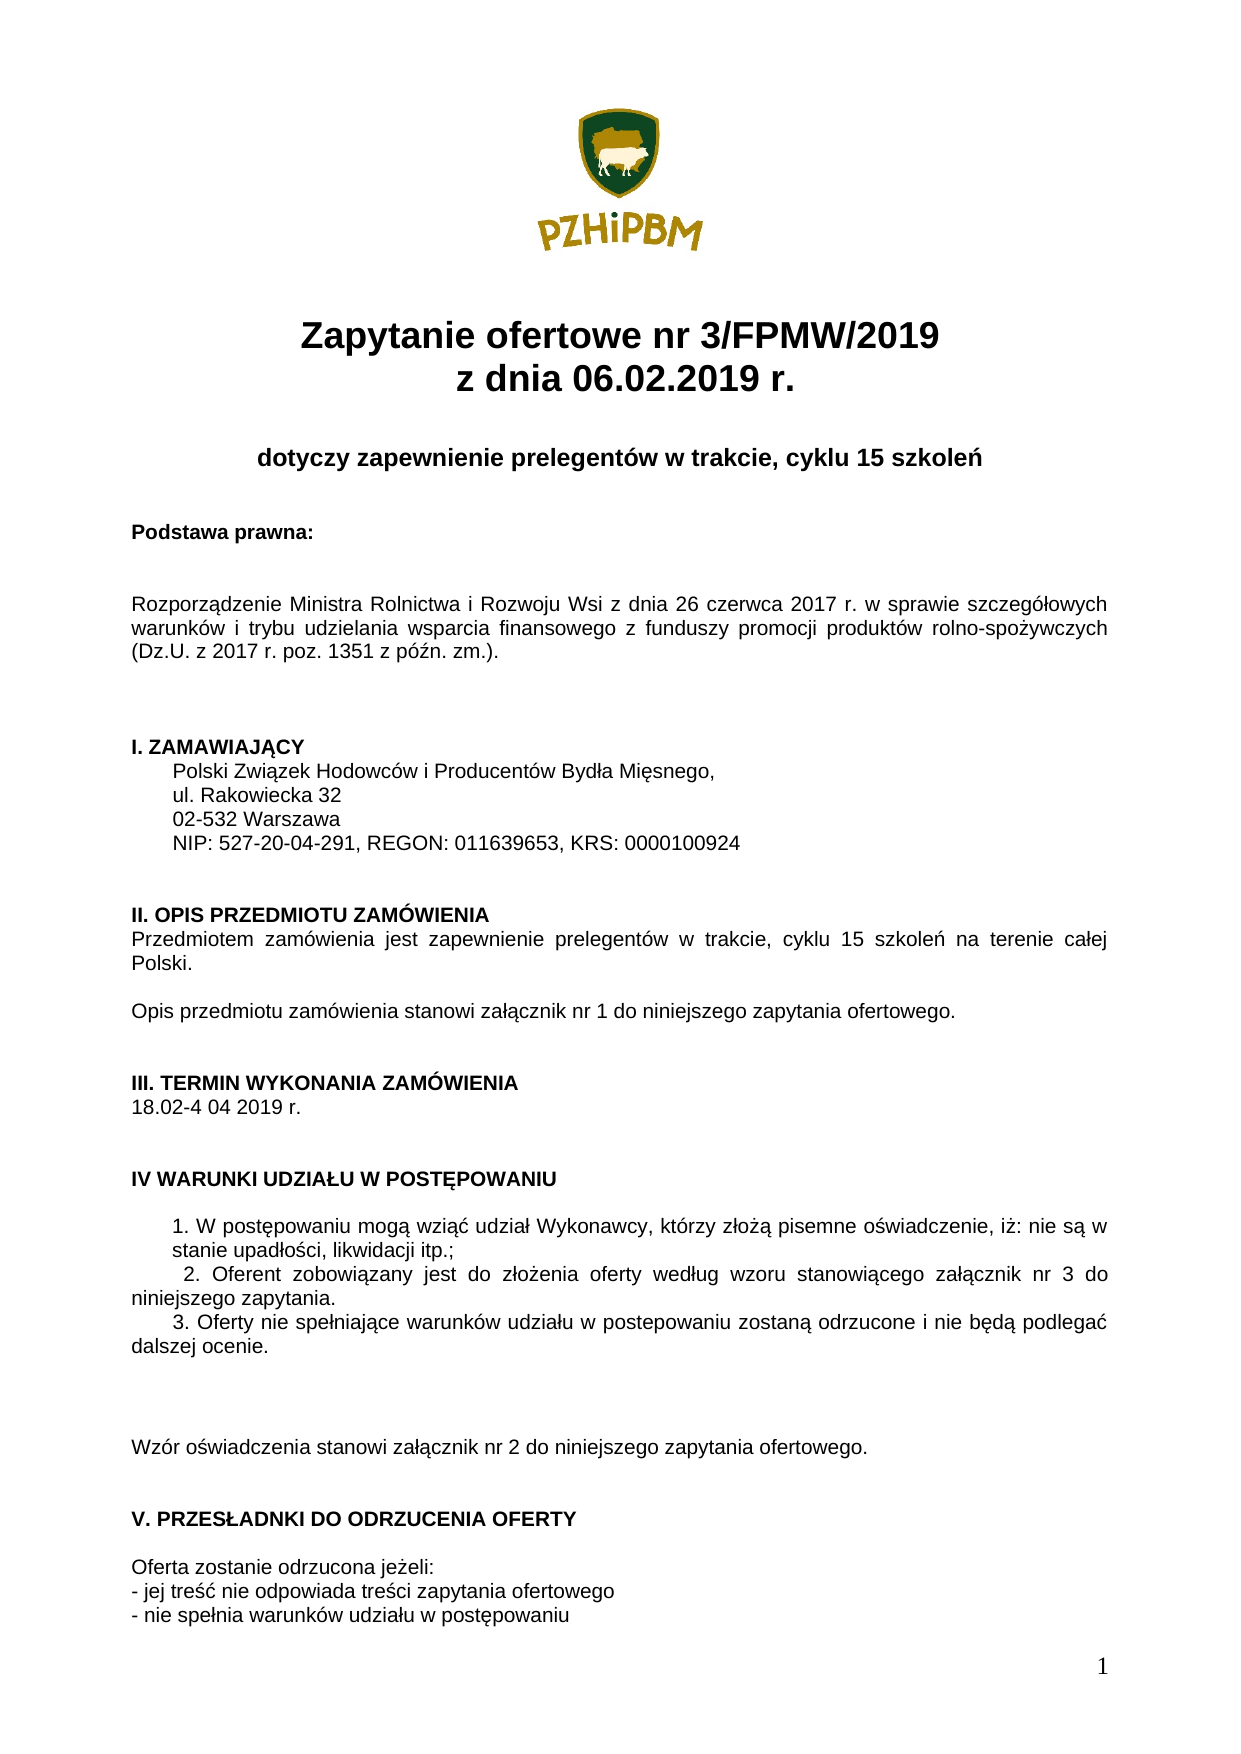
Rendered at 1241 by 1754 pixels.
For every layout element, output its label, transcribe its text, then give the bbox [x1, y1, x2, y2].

text Wzór oświadczenia stanowi załącznik nr 2 do niniejszego zapytania ofertowego. [131, 1435, 1109, 1459]
text ul. Rakowiecka 32 [172, 783, 1109, 807]
text Zapytanie ofertowe nr 3/FPMW/2019 [131, 313, 1109, 357]
text z dnia 06.02.2019 r. [131, 357, 1109, 400]
text IV WARUNKI UDZIAŁU W POSTĘPOWANIU [131, 1166, 1109, 1190]
text V. PRZESŁADNKI DO ODRZUCENIA OFERTY [131, 1507, 1109, 1531]
text II. OPIS PRZEDMIOTU ZAMÓWIENIA [131, 903, 1109, 927]
text Rozporządzenie Ministra Rolnictwa i Rozwoju Wsi z dnia 26 czerwca 2017 r. w sprawie szczegółowych warunków i trybu udzielania wsparcia finansowego z funduszy promocji produktów rolno-spożywczych (Dz.U. z 2017 r. poz. 1351 z późn. zm.). [131, 591, 1109, 663]
text 3. Oferty nie spełniające warunków udziału w postepowaniu zostaną odrzucone i nie będą podlegać dalszej ocenie. [131, 1310, 1109, 1358]
text - jej treść nie odpowiada treści zapytania ofertowego [131, 1578, 1109, 1602]
text 18.02-4 04 2019 r. [131, 1094, 1109, 1118]
text Polski Związek Hodowców i Producentów Bydła Mięsnego, [172, 759, 1109, 783]
text dotyczy zapewnienie prelegentów w trakcie, cyklu 15 szkoleń [131, 443, 1109, 472]
text Podstawa prawna: [131, 519, 1109, 543]
text 02-532 Warszawa [172, 807, 1109, 831]
text I. ZAMAWIAJĄCY [131, 735, 1109, 759]
text NIP: 527-20-04-291, REGON: 011639653, KRS: 0000100924 [131, 831, 1109, 855]
text Przedmiotem zamówienia jest zapewnienie prelegentów w trakcie, cyklu 15 szkoleń na terenie całej Polski. [131, 927, 1109, 975]
text 1. W postępowaniu mogą wziąć udział Wykonawcy, którzy złożą pisemne oświadczenie, iż: nie są w stanie upadłości, likwidacji itp.; [172, 1214, 1109, 1262]
text III. TERMIN WYKONANIA ZAMÓWIENIA [131, 1071, 1109, 1094]
text Opis przedmiotu zamówienia stanowi załącznik nr 1 do niniejszego zapytania ofertowego. [131, 999, 1109, 1023]
picture [486, 93, 754, 266]
text Oferta zostanie odrzucona jeżeli: [131, 1554, 1109, 1578]
text 2. Oferent zobowiązany jest do złożenia oferty według wzoru stanowiącego załącznik nr 3 do niniejszego zapytania. [131, 1262, 1109, 1310]
text - nie spełnia warunków udziału w postępowaniu [131, 1602, 1109, 1626]
